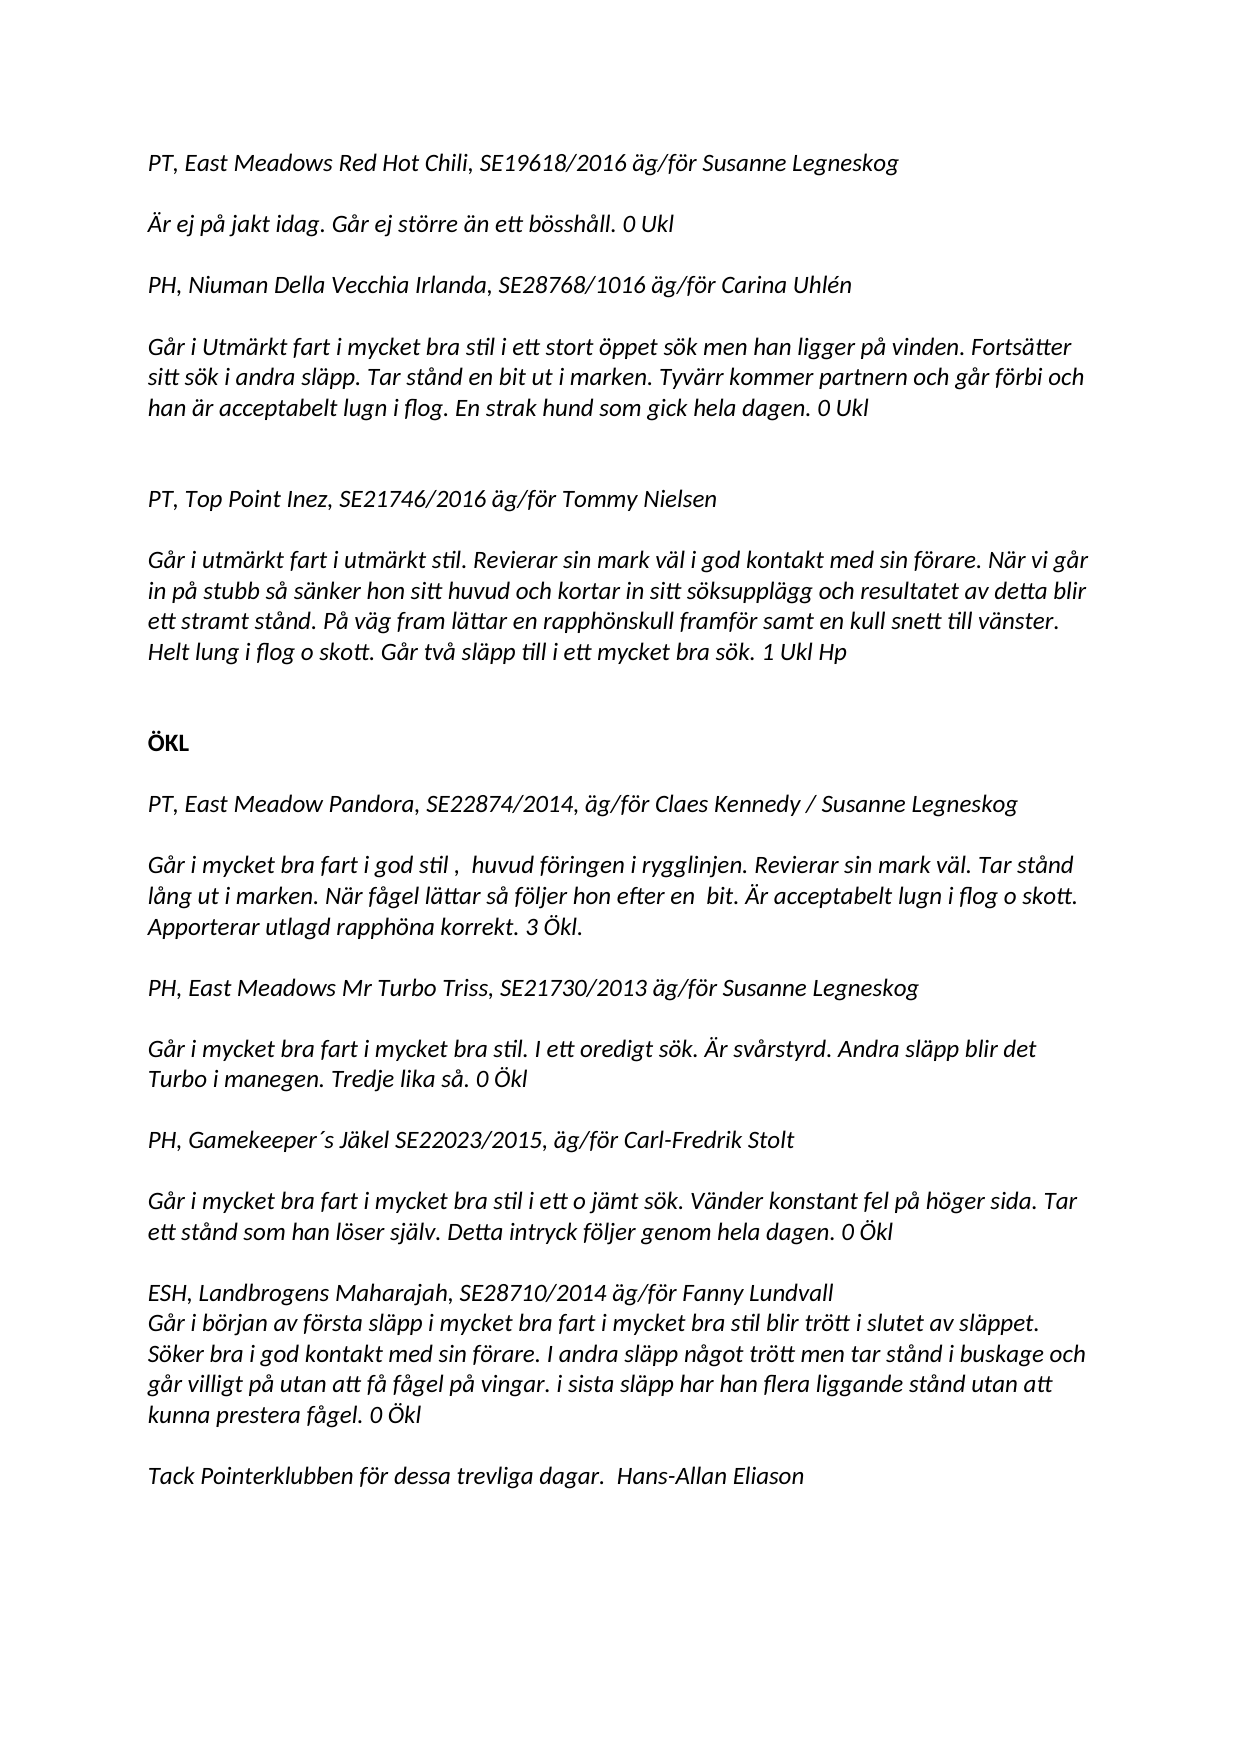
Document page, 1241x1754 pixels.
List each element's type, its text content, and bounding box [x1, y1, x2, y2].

text Går i utmärkt fart i utmärkt stil. Revierar sin mark väl i god kontakt med sin förare. När vi går in på stubb så sänker hon sitt huvud och kortar in sitt söksupplägg och resultatet av detta blir ett stramt stånd. På väg fram lättar en rapphönskull framför samt en kull snett till vänster. Helt lung i flog o skott. Går två släpp till i ett mycket bra sök. 1 Ukl Hp [148, 544, 1093, 666]
text Är ej på jakt idag. Går ej större än ett bösshåll. 0 Ukl [148, 209, 1093, 239]
text ESH, Landbrogens Maharajah, SE28710/2014 äg/för Fanny Lundvall [148, 1277, 1093, 1307]
text PT, East Meadow Pandora, SE22874/2014, äg/för Claes Kennedy / Susanne Legneskog [148, 788, 1093, 819]
text Går i mycket bra fart i mycket bra stil. I ett oredigt sök. Är svårstyrd. Andra släpp blir det Turbo i manegen. Tredje lika så. 0 Ökl [148, 1033, 1093, 1094]
text Går i Utmärkt fart i mycket bra stil i ett stort öppet sök men han ligger på vinden. Fortsätter sitt sök i andra släpp. Tar stånd en bit ut i marken. Tyvärr kommer partnern och går förbi och han är acceptabelt lugn i flog. En strak hund som gick hela dagen. 0 Ukl [148, 331, 1093, 422]
text PH, Niuman Della Vecchia Irlanda, SE28768/1016 äg/för Carina Uhlén [148, 270, 1093, 300]
text ÖKL [148, 727, 1093, 758]
text PT, East Meadows Red Hot Chili, SE19618/2016 äg/för Susanne Legneskog [148, 148, 1093, 178]
text Tack Pointerklubben för dessa trevliga dagar. Hans-Allan Eliason [148, 1460, 1093, 1491]
text PH, East Meadows Mr Turbo Triss, SE21730/2013 äg/för Susanne Legneskog [148, 972, 1093, 1002]
text Går i mycket bra fart i god stil , huvud föringen i rygglinjen. Revierar sin mark väl. Tar stånd lång ut i marken. När fågel lättar så följer hon efter en bit. Är acceptabelt lugn i flog o skott. Apporterar utlagd rapphöna korrekt. 3 Ökl. [148, 849, 1093, 941]
text Går i början av första släpp i mycket bra fart i mycket bra stil blir trött i slutet av släppet. Söker bra i god kontakt med sin förare. I andra släpp något trött men tar stånd i buskage och går villigt på utan att få fågel på vingar. i sista släpp har han flera liggande stånd utan att kunna prestera fågel. 0 Ökl [148, 1307, 1093, 1429]
text PT, Top Point Inez, SE21746/2016 äg/för Tommy Nielsen [148, 483, 1093, 514]
text PH, Gamekeeper´s Jäkel SE22023/2015, äg/för Carl-Fredrik Stolt [148, 1124, 1093, 1155]
text Går i mycket bra fart i mycket bra stil i ett o jämt sök. Vänder konstant fel på höger sida. Tar ett stånd som han löser själv. Detta intryck följer genom hela dagen. 0 Ökl [148, 1185, 1093, 1246]
